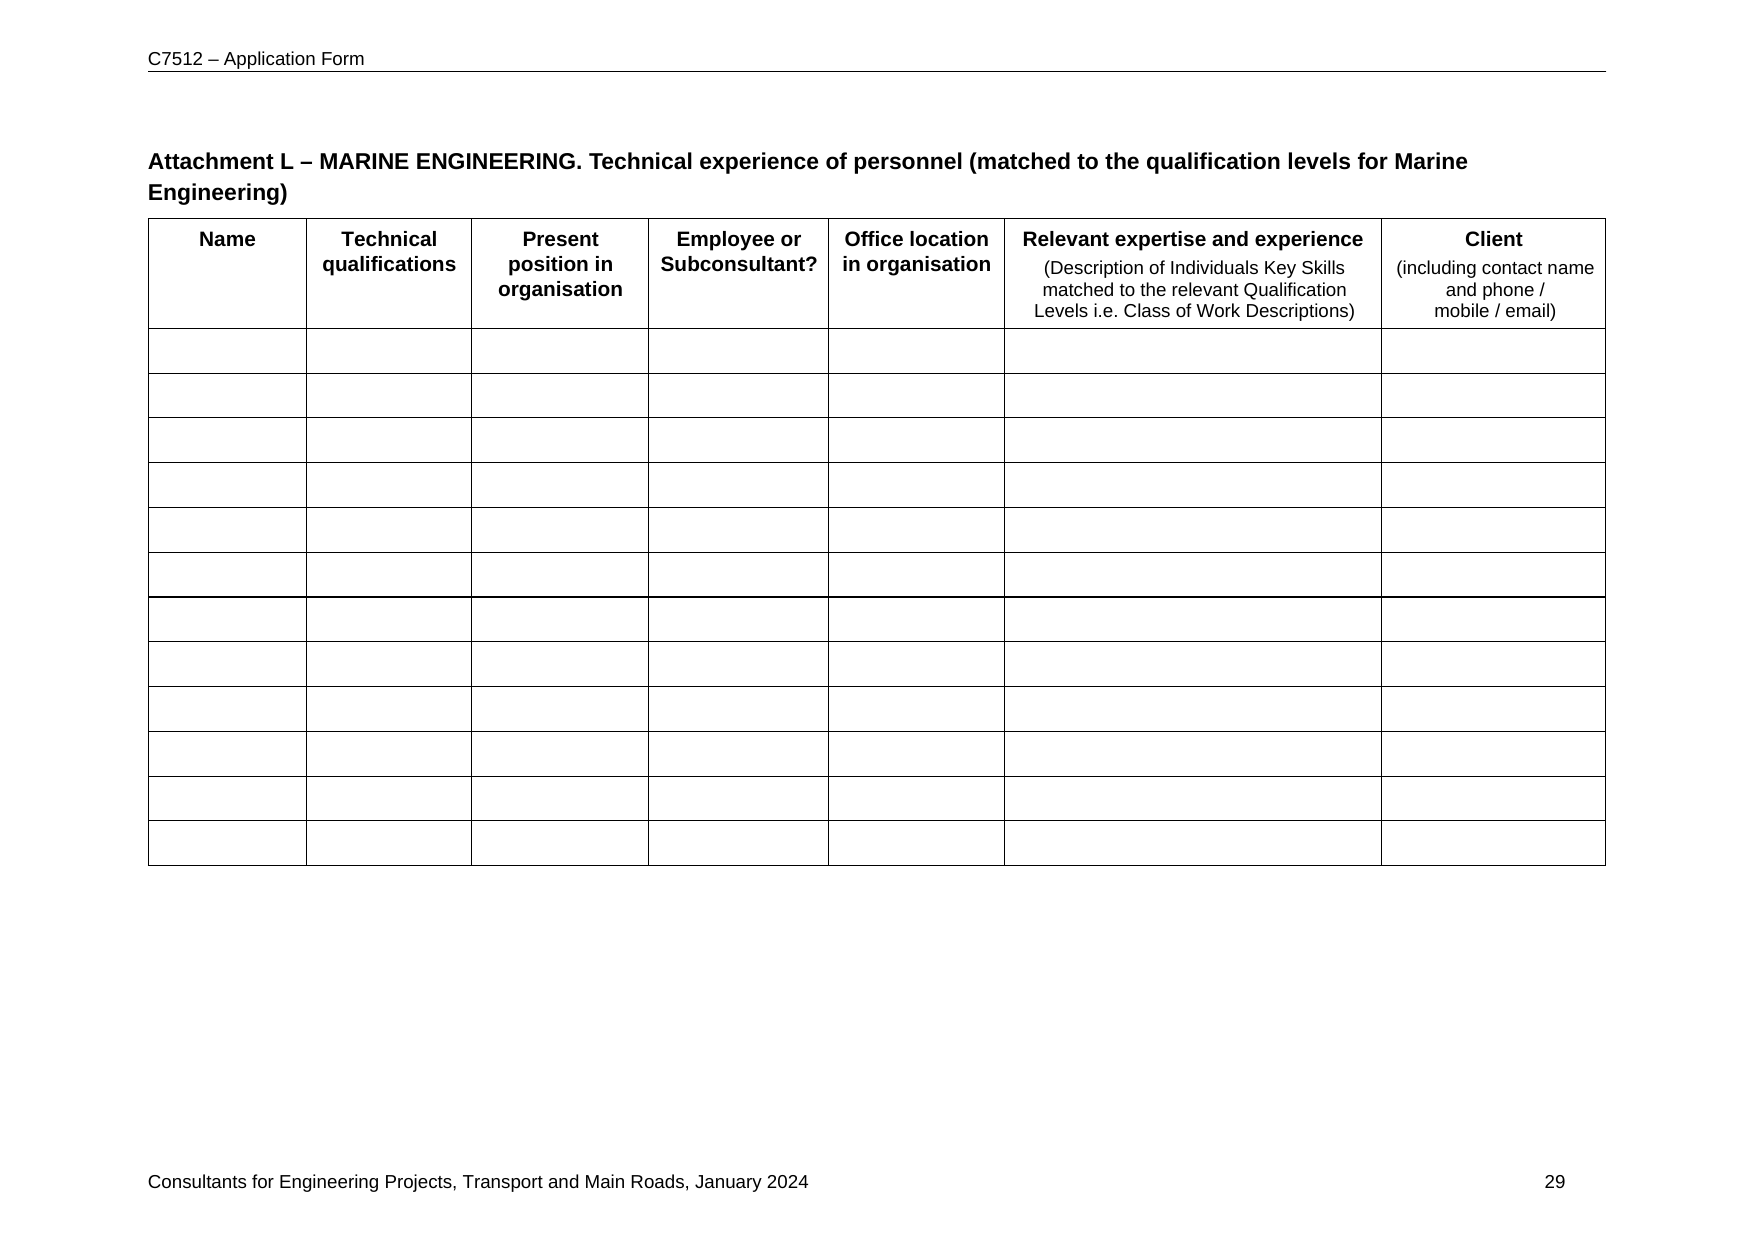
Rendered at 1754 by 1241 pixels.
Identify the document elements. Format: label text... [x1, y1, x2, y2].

table_cell [1382, 687, 1605, 731]
table_cell [149, 463, 306, 507]
table_cell [649, 732, 828, 776]
table_cell [472, 687, 648, 731]
table_cell [472, 508, 648, 552]
table_cell [829, 463, 1004, 507]
table_cell [829, 329, 1004, 372]
table_cell [307, 418, 471, 462]
table_cell [149, 687, 306, 731]
table_cell [829, 732, 1004, 776]
table_header Office location in organisation [829, 219, 1004, 328]
table_cell [649, 418, 828, 462]
table_cell [149, 418, 306, 462]
subtitle Attachment L – MARINE ENGINEERING. Technical experience of personnel (matched to the qualification levels for Marine Engineering) [148, 143, 1606, 206]
table_header Name [149, 219, 306, 328]
table_cell [1005, 418, 1381, 462]
table_header Relevant expertise and experience (Description of Individuals Key Skills matched to the relevant Qualification Levels i.e. Class of Work Descriptions) [1005, 219, 1381, 328]
table_header Employee or Subconsultant? [649, 219, 828, 328]
table_cell [472, 732, 648, 776]
table_cell [307, 598, 471, 641]
table_cell [1382, 508, 1605, 552]
table_cell [472, 598, 648, 641]
table_cell [1005, 642, 1381, 686]
table_cell [472, 777, 648, 820]
table_cell [1382, 463, 1605, 507]
table_cell [307, 553, 471, 596]
table_cell [829, 821, 1004, 865]
table_cell [1382, 777, 1605, 820]
table_cell [649, 374, 828, 417]
table_cell [149, 553, 306, 596]
table_cell [307, 777, 471, 820]
table_cell [472, 463, 648, 507]
table_cell [829, 777, 1004, 820]
table_header Technical qualifications [307, 219, 471, 328]
table_cell [472, 329, 648, 372]
table_cell [649, 642, 828, 686]
table_cell [649, 553, 828, 596]
table_cell [307, 687, 471, 731]
table_cell [307, 374, 471, 417]
table_cell [1382, 821, 1605, 865]
table_cell [149, 732, 306, 776]
table_header Client (including contact name and phone / mobile / email) [1382, 219, 1605, 328]
table_cell [1382, 329, 1605, 372]
table_cell [307, 463, 471, 507]
table_cell [1382, 553, 1605, 596]
table_cell [1382, 374, 1605, 417]
table_cell [149, 508, 306, 552]
table_cell [829, 374, 1004, 417]
table_cell [1005, 687, 1381, 731]
table_cell [649, 687, 828, 731]
table_cell [149, 598, 306, 641]
table_cell [1005, 821, 1381, 865]
table_cell [649, 821, 828, 865]
table_cell [1005, 463, 1381, 507]
table_cell [472, 418, 648, 462]
table_cell [1005, 598, 1381, 641]
table_cell [829, 553, 1004, 596]
table_cell [649, 329, 828, 372]
table_cell [1005, 553, 1381, 596]
table_cell [649, 508, 828, 552]
table_cell [1382, 732, 1605, 776]
table_cell [472, 553, 648, 596]
table_cell [829, 508, 1004, 552]
table_cell [307, 329, 471, 372]
table_cell [472, 374, 648, 417]
table_cell [1382, 598, 1605, 641]
table_cell [149, 374, 306, 417]
table_cell [307, 508, 471, 552]
table_cell [1005, 329, 1381, 372]
table_cell [472, 642, 648, 686]
table_cell [472, 821, 648, 865]
table_cell [1005, 732, 1381, 776]
table_cell [149, 821, 306, 865]
table_cell [307, 642, 471, 686]
table_cell [307, 732, 471, 776]
table_cell [649, 598, 828, 641]
table_cell [649, 777, 828, 820]
table_cell [829, 598, 1004, 641]
table_cell [149, 777, 306, 820]
table_cell [829, 642, 1004, 686]
table_cell [829, 687, 1004, 731]
table_cell [829, 418, 1004, 462]
table_cell [1005, 374, 1381, 417]
table_cell [1382, 418, 1605, 462]
table_cell [1005, 508, 1381, 552]
table_cell [149, 642, 306, 686]
table_cell [649, 463, 828, 507]
table_cell [1005, 777, 1381, 820]
table_cell [149, 329, 306, 372]
table_header Present position in organisation [472, 219, 648, 328]
table_cell [307, 821, 471, 865]
table_cell [1382, 642, 1605, 686]
